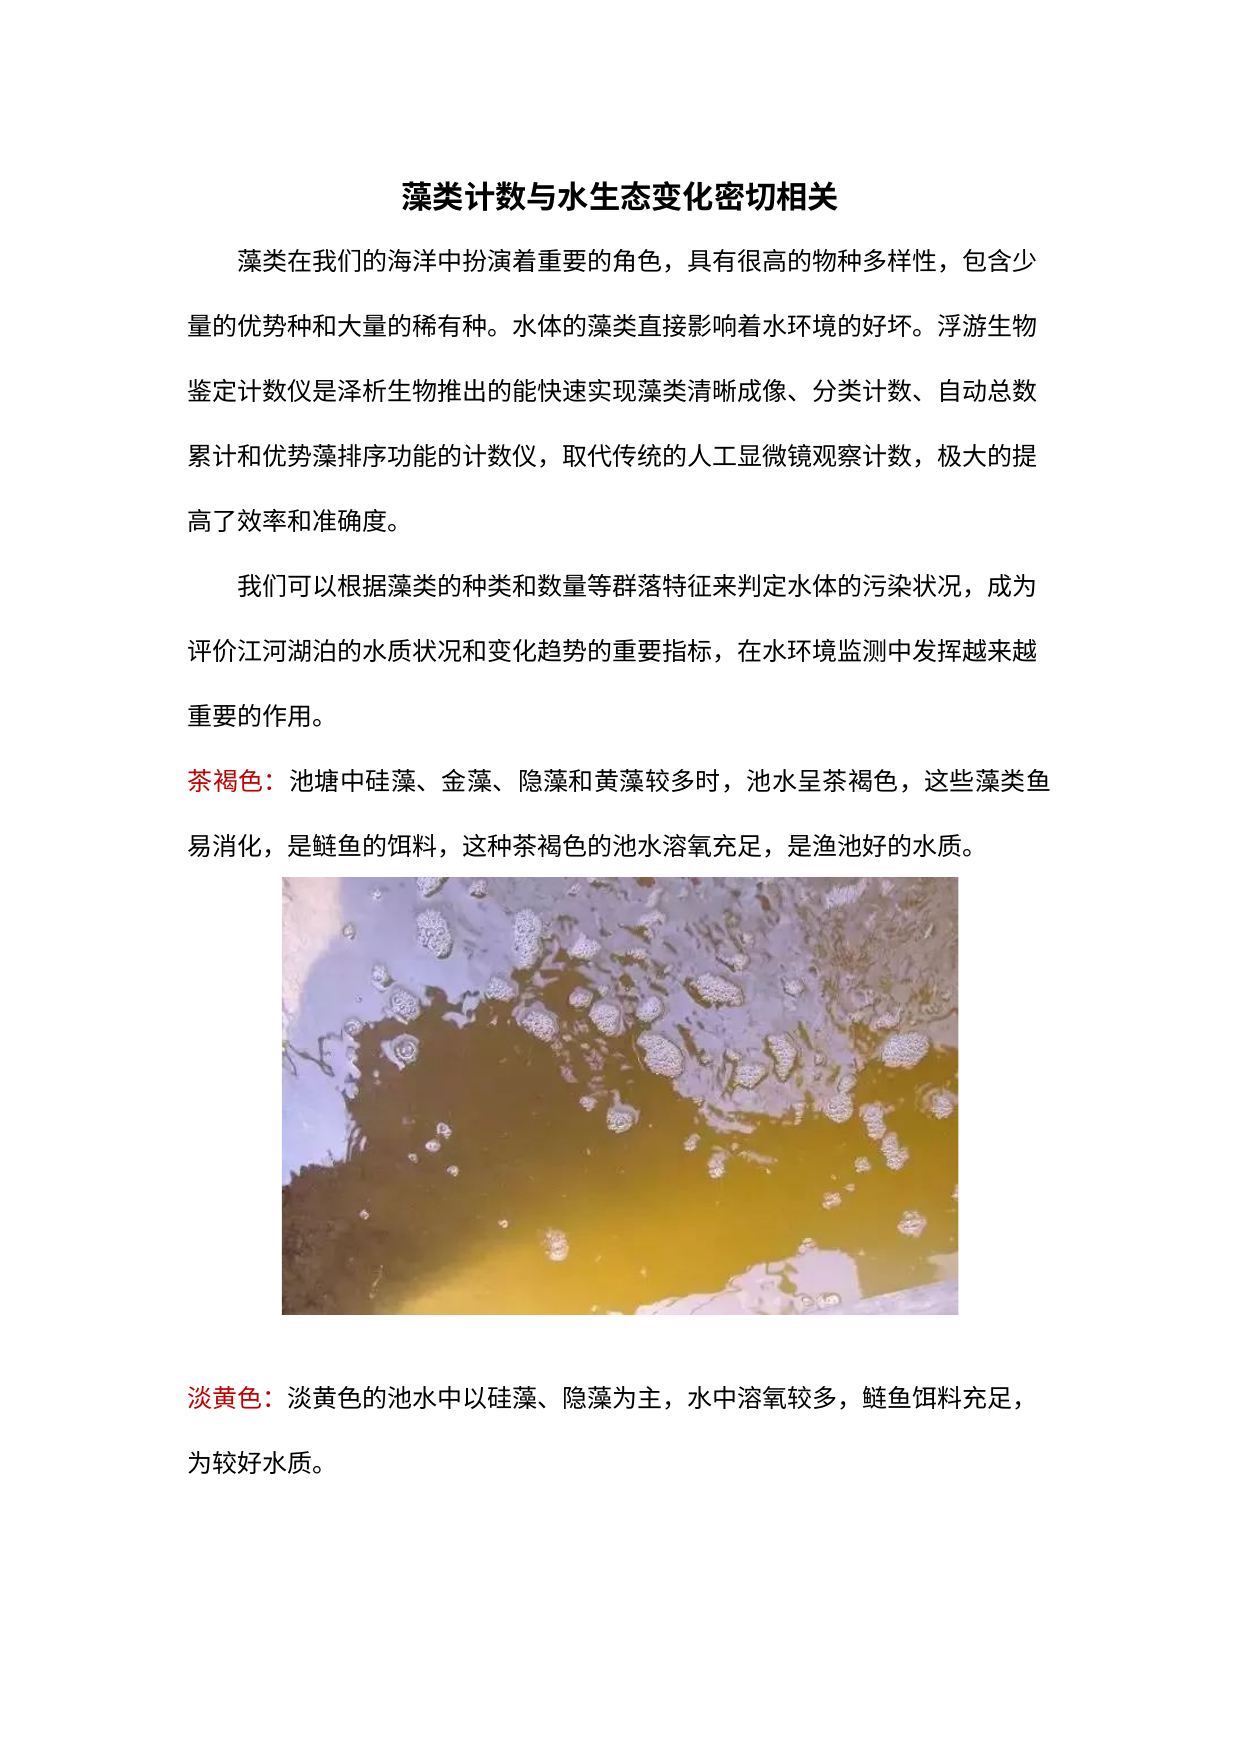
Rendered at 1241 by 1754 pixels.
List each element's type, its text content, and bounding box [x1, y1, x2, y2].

text 我们可以根据藻类的种类和数量等群落特征来判定水体的污染状况，成为评价江河湖泊的水质状况和变化趋势的重要指标，在水环境监测中发挥越来越重要的作用。 [187, 552, 1053, 747]
list 淡黄色：淡黄色的池水中以硅藻、隐藻为主，水中溶氧较多，鲢鱼饵料充足，为较好水质。 [187, 1364, 1053, 1494]
subtitle 藻类计数与水生态变化密切相关 [187, 162, 1053, 227]
picture [281, 877, 959, 1315]
list 茶褐色：池塘中硅藻、金藻、隐藻和黄藻较多时，池水呈茶褐色，这些藻类鱼易消化，是鲢鱼的饵料，这种茶褐色的池水溶氧充足，是渔池好的水质。 [187, 747, 1053, 877]
text 藻类在我们的海洋中扮演着重要的角色，具有很高的物种多样性，包含少量的优势种和大量的稀有种。水体的藻类直接影响着水环境的好坏。浮游生物鉴定计数仪是泽析生物推出的能快速实现藻类清晰成像、分类计数、自动总数累计和优势藻排序功能的计数仪，取代传统的人工显微镜观察计数，极大的提高了效率和准确度。 [187, 227, 1053, 552]
